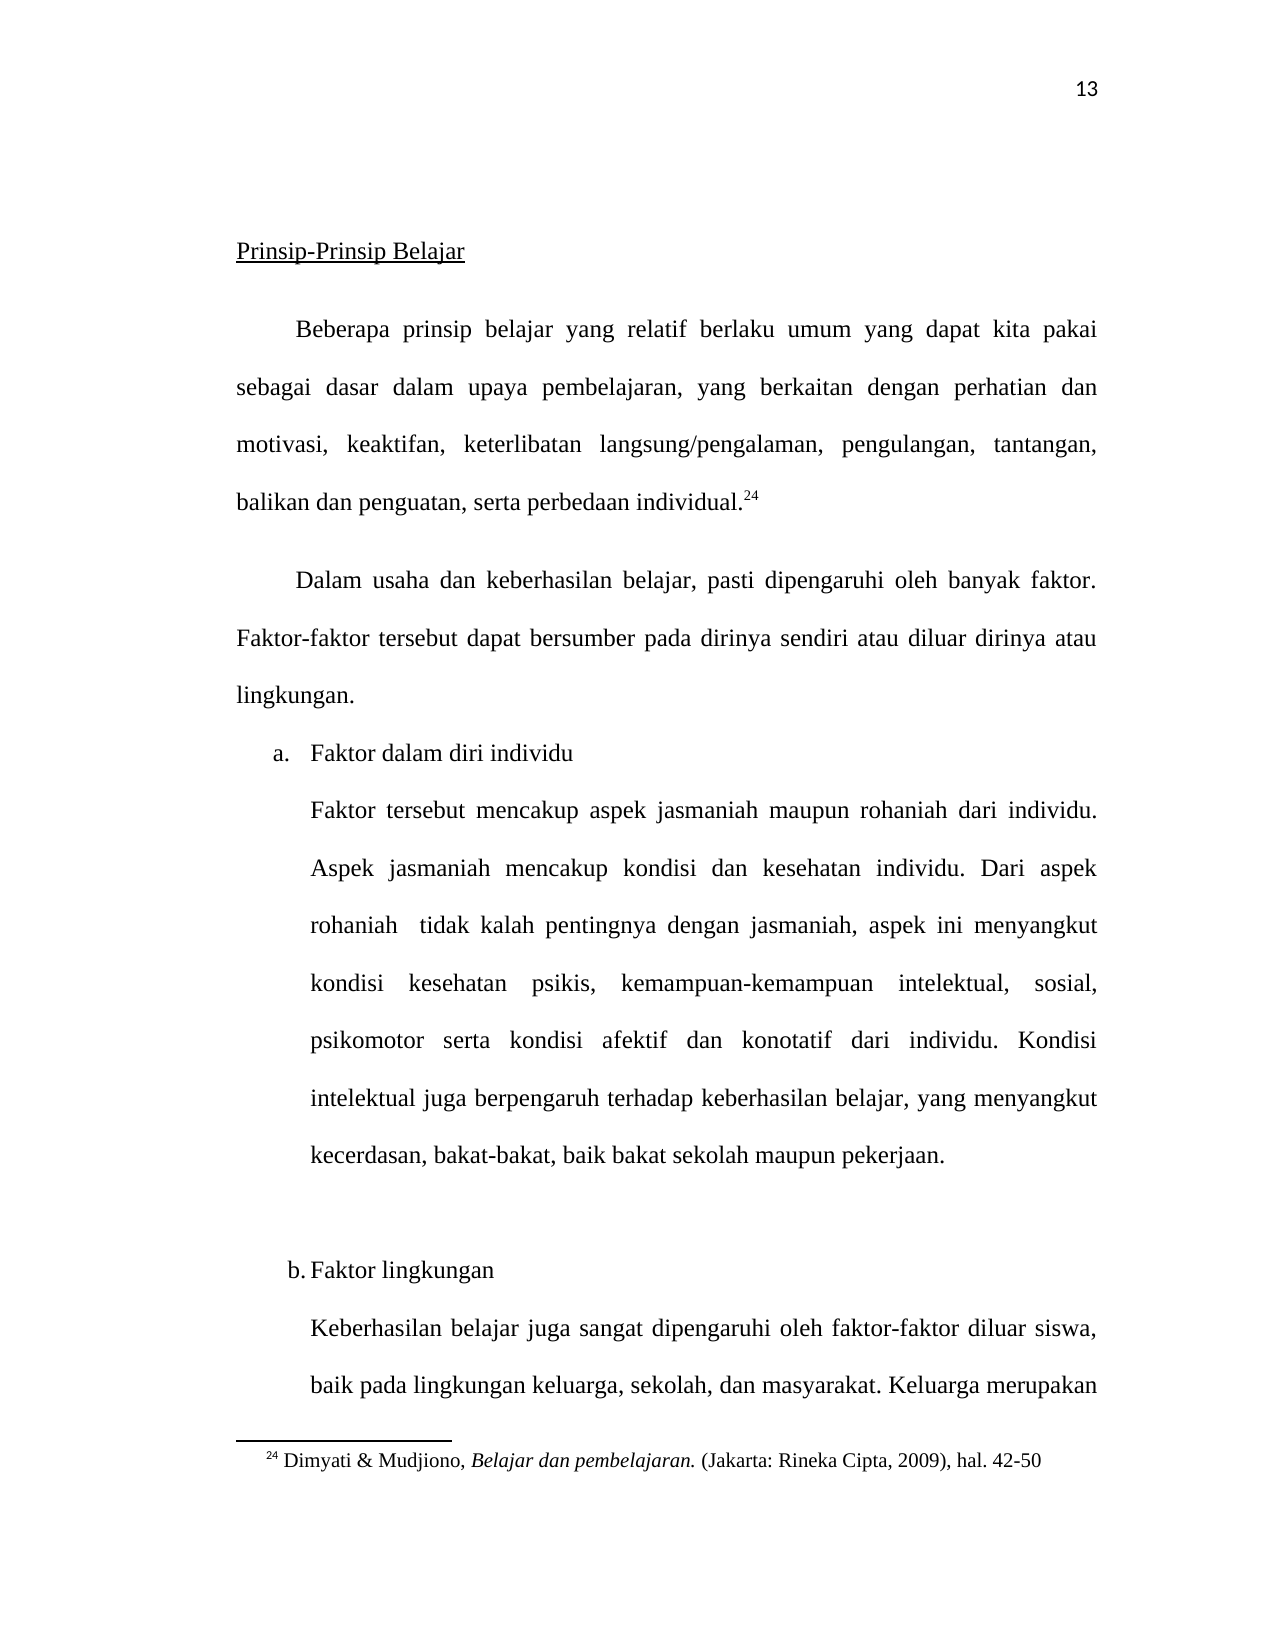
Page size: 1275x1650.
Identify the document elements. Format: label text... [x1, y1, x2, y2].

list Faktor dalam diri individu [273, 738, 1098, 767]
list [310, 1313, 1098, 1399]
list Faktor tersebut mencakup aspek jasmaniah maupun rohaniah dari individu. Aspek jasmaniah mencakup kondisi dan kesehatan individu. Dari aspek rohaniah tidak kalah pentingnya dengan jasmaniah, aspek ini menyangkut kondisi kesehatan psikis, kemampuan-kemampuan intelektual, sosial, psikomotor serta kondisi afektif dan konotatif dari individu. Kondisi intelektual juga berpengaruh terhadap keberhasilan belajar, yang menyangkut kecerdasan, bakat-bakat, baik bakat sekolah maupun pekerjaan. [310, 795, 1098, 1169]
text Prinsip-Prinsip Belajar [236, 236, 1098, 265]
list Faktor lingkungan [287, 1255, 1098, 1284]
text Beberapa prinsip belajar yang relatif berlaku umum yang dapat kita pakai sebagai dasar dalam upaya pembelajaran, yang berkaitan dengan perhatian dan motivasi, keaktifan, keterlibatan langsung/pengalaman, pengulangan, tantangan, balikan dan penguatan, serta perbedaan individual. [236, 314, 1098, 516]
list Dalam usaha dan keberhasilan belajar, pasti dipengaruhi oleh banyak faktor. Faktor-faktor tersebut dapat bersumber pada dirinya sendiri atau diluar dirinya atau lingkungan. [236, 565, 1098, 709]
